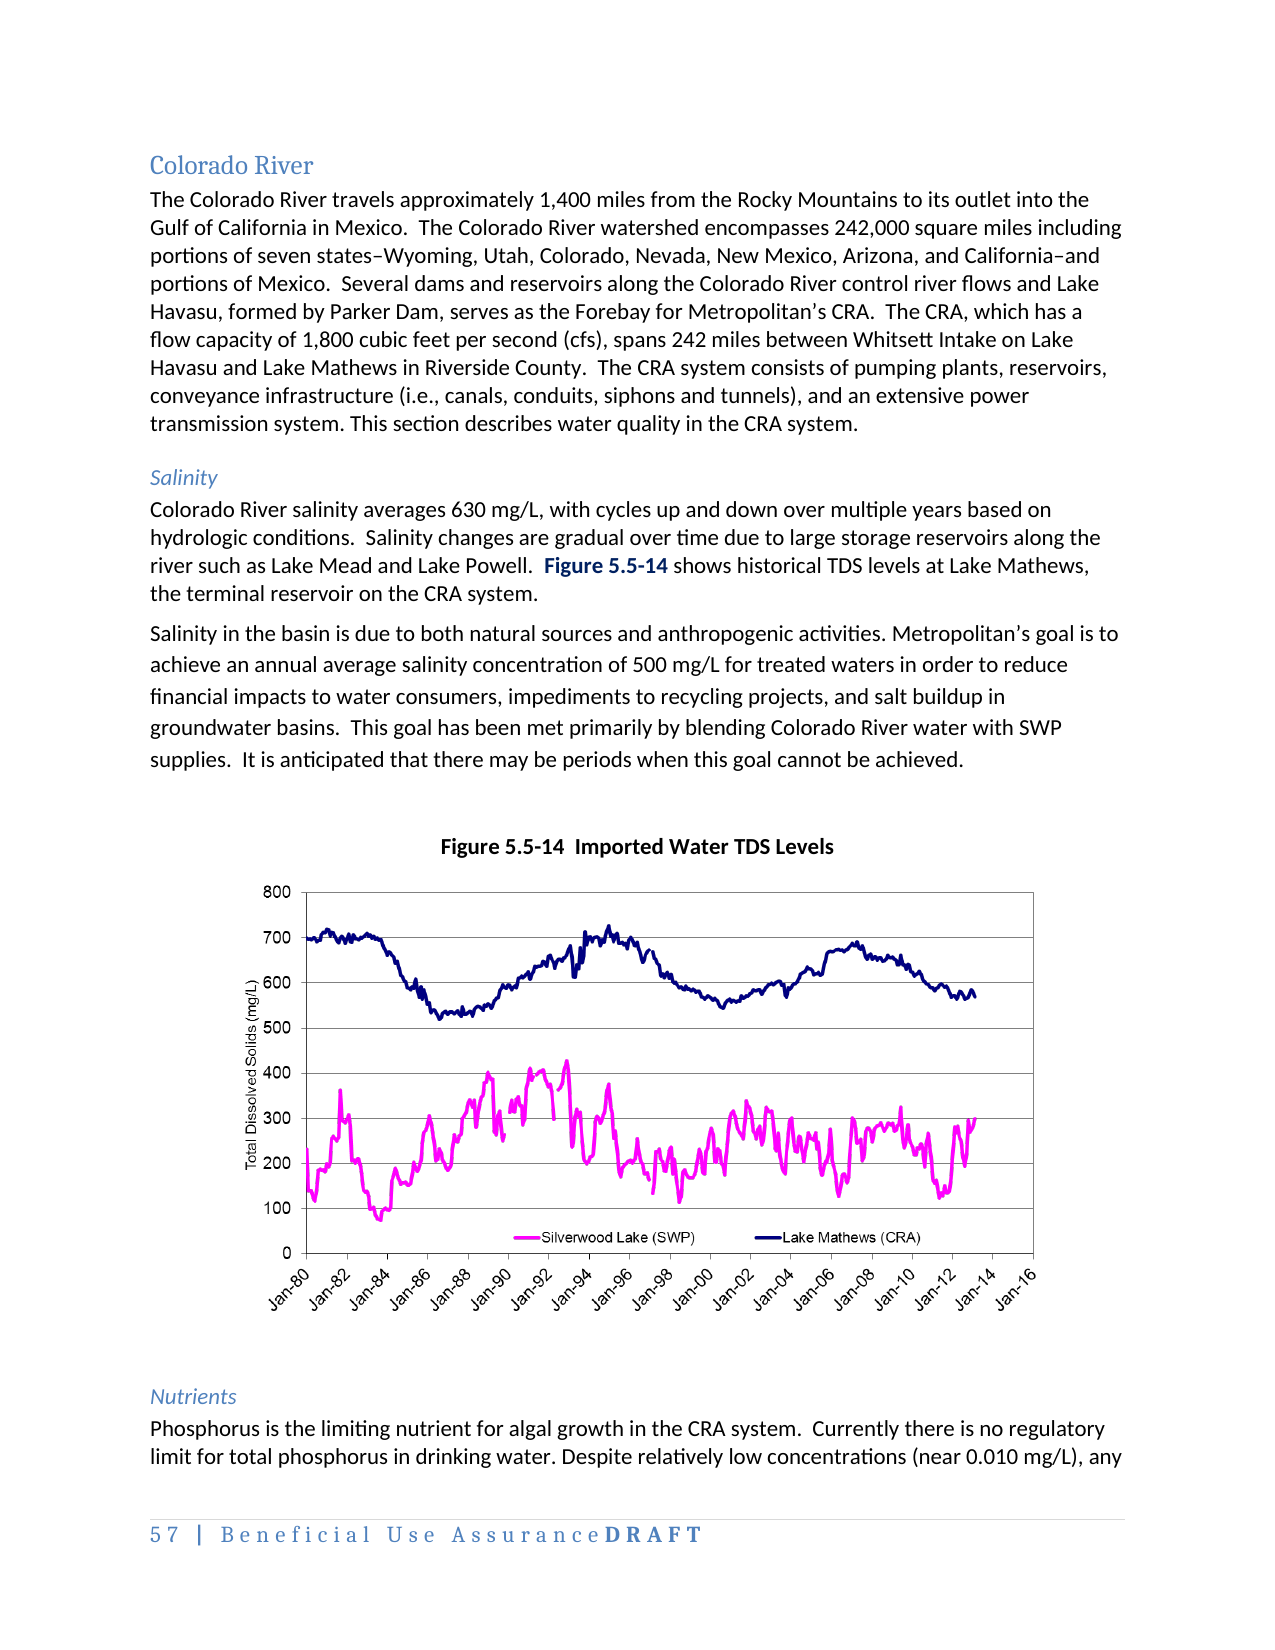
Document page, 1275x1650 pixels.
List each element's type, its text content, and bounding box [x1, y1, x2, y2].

list Nutrients [150, 1382, 1125, 1410]
text The Colorado River travels approximately 1,400 miles from the Rocky Mountains to its outlet into the Gulf of California in Mexico. The Colorado River watershed encompasses 242,000 square miles including portions of seven states–Wyoming, Utah, Colorado, Nevada, New Mexico, Arizona, and California–and portions of Mexico. Several dams and reservoirs along the Colorado River control river flows and Lake Havasu, formed by Parker Dam, serves as the Forebay for Metropolitan’s CRA. The CRA, which has a flow capacity of 1,800 cubic feet per second (cfs), spans 242 miles between Whitsett Intake on Lake Havasu and Lake Mathews in Riverside County. The CRA system consists of pumping plants, reservoirs, conveyance infrastructure (i.e., canals, conduits, siphons and tunnels), and an extensive power transmission system. This section describes water quality in the CRA system. [150, 185, 1125, 437]
text Salinity in the basin is due to both natural sources and anthropogenic activities. Metropolitan’s goal is to achieve an annual average salinity concentration of 500 mg/L for treated waters in order to reduce financial impacts to water consumers, impediments to recycling projects, and salt buildup in groundwater basins. This goal has been met primarily by blending Colorado River water with SWP supplies. It is anticipated that there may be periods when this goal cannot be achieved. [150, 619, 1125, 773]
list Salinity [150, 463, 1125, 491]
text Colorado River salinity averages 630 mg/L, with cycles up and down over multiple years based on hydrologic conditions. Salinity changes are gradual over time due to large storage reservoirs along the river such as Lake Mead and Lake Powell. Figure 5.5-14 shows historical TDS levels at Lake Mathews, the terminal reservoir on the CRA system. [150, 495, 1125, 607]
picture [221, 876, 1054, 1367]
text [150, 1414, 1125, 1470]
text Figure 5.5-14 Imported Water TDS Levels [150, 832, 1125, 860]
list Colorado River [150, 150, 1125, 181]
